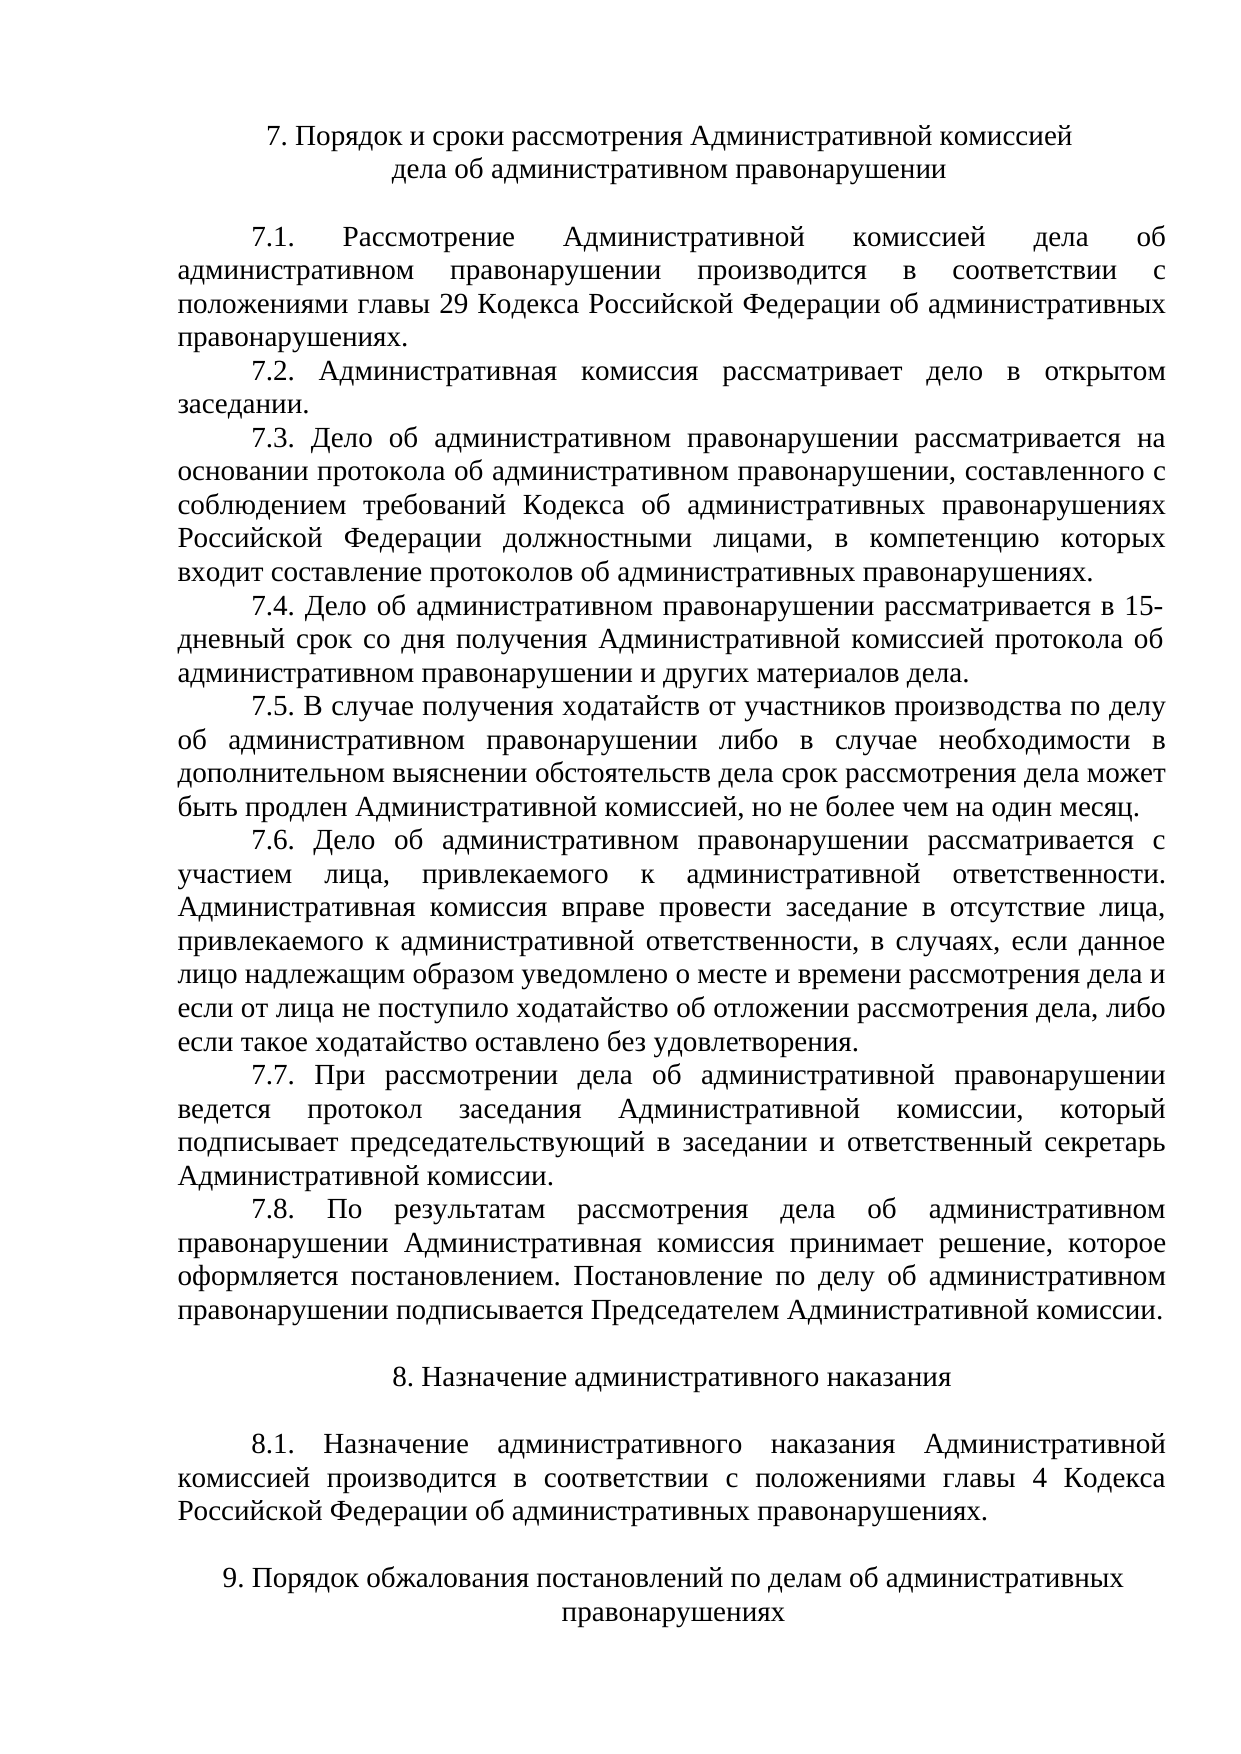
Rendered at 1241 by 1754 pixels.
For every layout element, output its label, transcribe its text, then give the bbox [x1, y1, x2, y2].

text 7.3. Дело об административном правонарушении рассматривается на основании протокола об административном правонарушении, составленного с соблюдением требований Кодекса об административных правонарушениях Российской Федерации должностными лицами, в компетенцию которых входит составление протоколов об административных правонарушениях. [177, 420, 1167, 588]
text 7.6. Дело об административном правонарушении рассматривается с участием лица, привлекаемого к административной ответственности. Административная комиссия вправе провести заседание в отсутствие лица, привлекаемого к административной ответственности, в случаях, если данное лицо надлежащим образом уведомлено о месте и времени рассмотрения дела и если от лица не поступило ходатайство об отложении рассмотрения дела, либо если такое ходатайство оставлено без удовлетворения. [177, 822, 1167, 1057]
text 7.2. Административная комиссия рассматривает дело в открытом заседании. [177, 353, 1167, 420]
text 8.1. Назначение административного наказания Административной комиссией производится в соответствии с положениями главы 4 Кодекса Российской Федерации об административных правонарушениях. [177, 1426, 1167, 1527]
text 7.8. По результатам рассмотрения дела об административном правонарушении Административная комиссия принимает решение, которое оформляется постановлением. Постановление по делу об административном правонарушении подписывается Председателем Административной комиссии. [177, 1191, 1167, 1326]
text 9. Порядок обжалования постановлений по делам об административных правонарушениях [177, 1560, 1169, 1627]
text 7.7. При рассмотрении дела об административной правонарушении ведется протокол заседания Административной комиссии, который подписывает председательствующий в заседании и ответственный секретарь Административной комиссии. [177, 1057, 1167, 1191]
text 7.5. В случае получения ходатайств от участников производства по делу об административном правонарушении либо в случае необходимости в дополнительном выяснении обстоятельств дела срок рассмотрения дела может быть продлен Административной комиссией, но не более чем на один месяц. [177, 688, 1167, 822]
text 7.1. Рассмотрение Административной комиссией дела об административном правонарушении производится в соответствии с положениями главы 29 Кодекса Российской Федерации об административных правонарушениях. [177, 219, 1167, 353]
text 7. Порядок и сроки рассмотрения Административной комиссией дела об административном правонарушении [251, 118, 1087, 185]
text 8. Назначение административного наказания [177, 1359, 1167, 1393]
text 7.4. Дело об административном правонарушении рассматривается в 15-дневный срок со дня получения Административной комиссией протокола об административном правонарушении и других материалов дела. [177, 588, 1164, 688]
